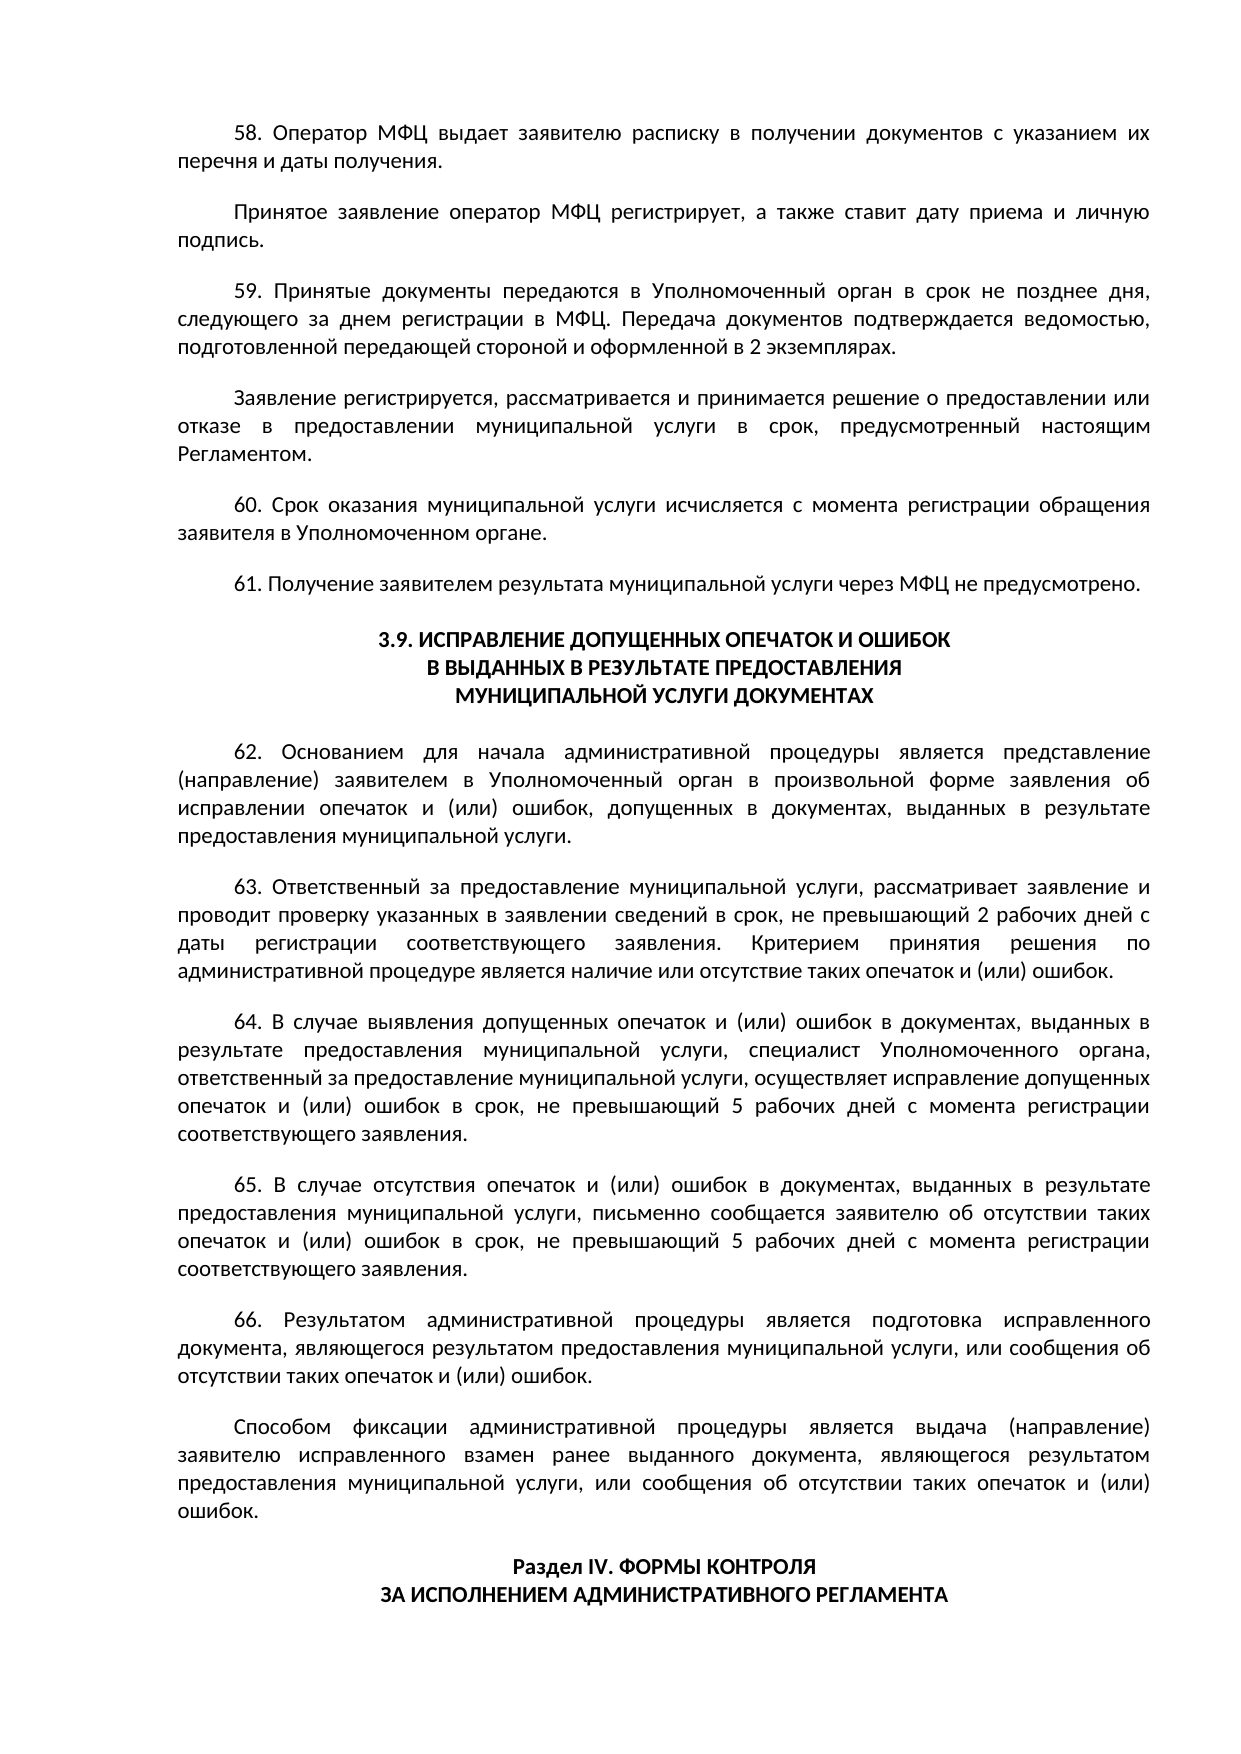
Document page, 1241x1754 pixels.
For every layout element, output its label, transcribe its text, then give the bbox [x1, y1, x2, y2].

text Способом фиксации административной процедуры является выдача (направление) заявителю исправленного взамен ранее выданного документа, являющегося результатом предоставления муниципальной услуги, или сообщения об отсутствии таких опечаток и (или) ошибок. [177, 1412, 1152, 1524]
title МУНИЦИПАЛЬНОЙ УСЛУГИ ДОКУМЕНТАХ [177, 681, 1152, 709]
text 65. В случае отсутствия опечаток и (или) ошибок в документах, выданных в результате предоставления муниципальной услуги, письменно сообщается заявителю об отсутствии таких опечаток и (или) ошибок в срок, не превышающий 5 рабочих дней с момента регистрации соответствующего заявления. [177, 1170, 1152, 1282]
text 64. В случае выявления допущенных опечаток и (или) ошибок в документах, выданных в результате предоставления муниципальной услуги, специалист Уполномоченного органа, ответственный за предоставление муниципальной услуги, осуществляет исправление допущенных опечаток и (или) ошибок в срок, не превышающий 5 рабочих дней с момента регистрации соответствующего заявления. [177, 1007, 1152, 1147]
title 3.9. ИСПРАВЛЕНИЕ ДОПУЩЕННЫХ ОПЕЧАТОК И ОШИБОК [177, 625, 1152, 653]
text 62. Основанием для начала административной процедуры является представление (направление) заявителем в Уполномоченный орган в произвольной форме заявления об исправлении опечаток и (или) ошибок, допущенных в документах, выданных в результате предоставления муниципальной услуги. [177, 737, 1152, 849]
text 61. Получение заявителем результата муниципальной услуги через МФЦ не предусмотрено. [177, 569, 1152, 597]
text 60. Срок оказания муниципальной услуги исчисляется с момента регистрации обращения заявителя в Уполномоченном органе. [177, 490, 1152, 546]
text Принятое заявление оператор МФЦ регистрирует, а также ставит дату приема и личную подпись. [177, 197, 1152, 253]
text 58. Оператор МФЦ выдает заявителю расписку в получении документов с указанием их перечня и даты получения. [177, 118, 1152, 174]
text 63. Ответственный за предоставление муниципальной услуги, рассматривает заявление и проводит проверку указанных в заявлении сведений в срок, не превышающий 2 рабочих дней с даты регистрации соответствующего заявления. Критерием принятия решения по административной процедуре является наличие или отсутствие таких опечаток и (или) ошибок. [177, 872, 1152, 984]
text 59. Принятые документы передаются в Уполномоченный орган в срок не позднее дня, следующего за днем регистрации в МФЦ. Передача документов подтверждается ведомостью, подготовленной передающей стороной и оформленной в 2 экземплярах. [177, 276, 1152, 360]
title В ВЫДАННЫХ В РЕЗУЛЬТАТЕ ПРЕДОСТАВЛЕНИЯ [177, 653, 1152, 681]
text Заявление регистрируется, рассматривается и принимается решение о предоставлении или отказе в предоставлении муниципальной услуги в срок, предусмотренный настоящим Регламентом. [177, 383, 1152, 467]
text 66. Результатом административной процедуры является подготовка исправленного документа, являющегося результатом предоставления муниципальной услуги, или сообщения об отсутствии таких опечаток и (или) ошибок. [177, 1305, 1152, 1389]
title ЗА ИСПОЛНЕНИЕМ АДМИНИСТРАТИВНОГО РЕГЛАМЕНТА [177, 1580, 1152, 1608]
title Раздел IV. ФОРМЫ КОНТРОЛЯ [177, 1552, 1152, 1580]
